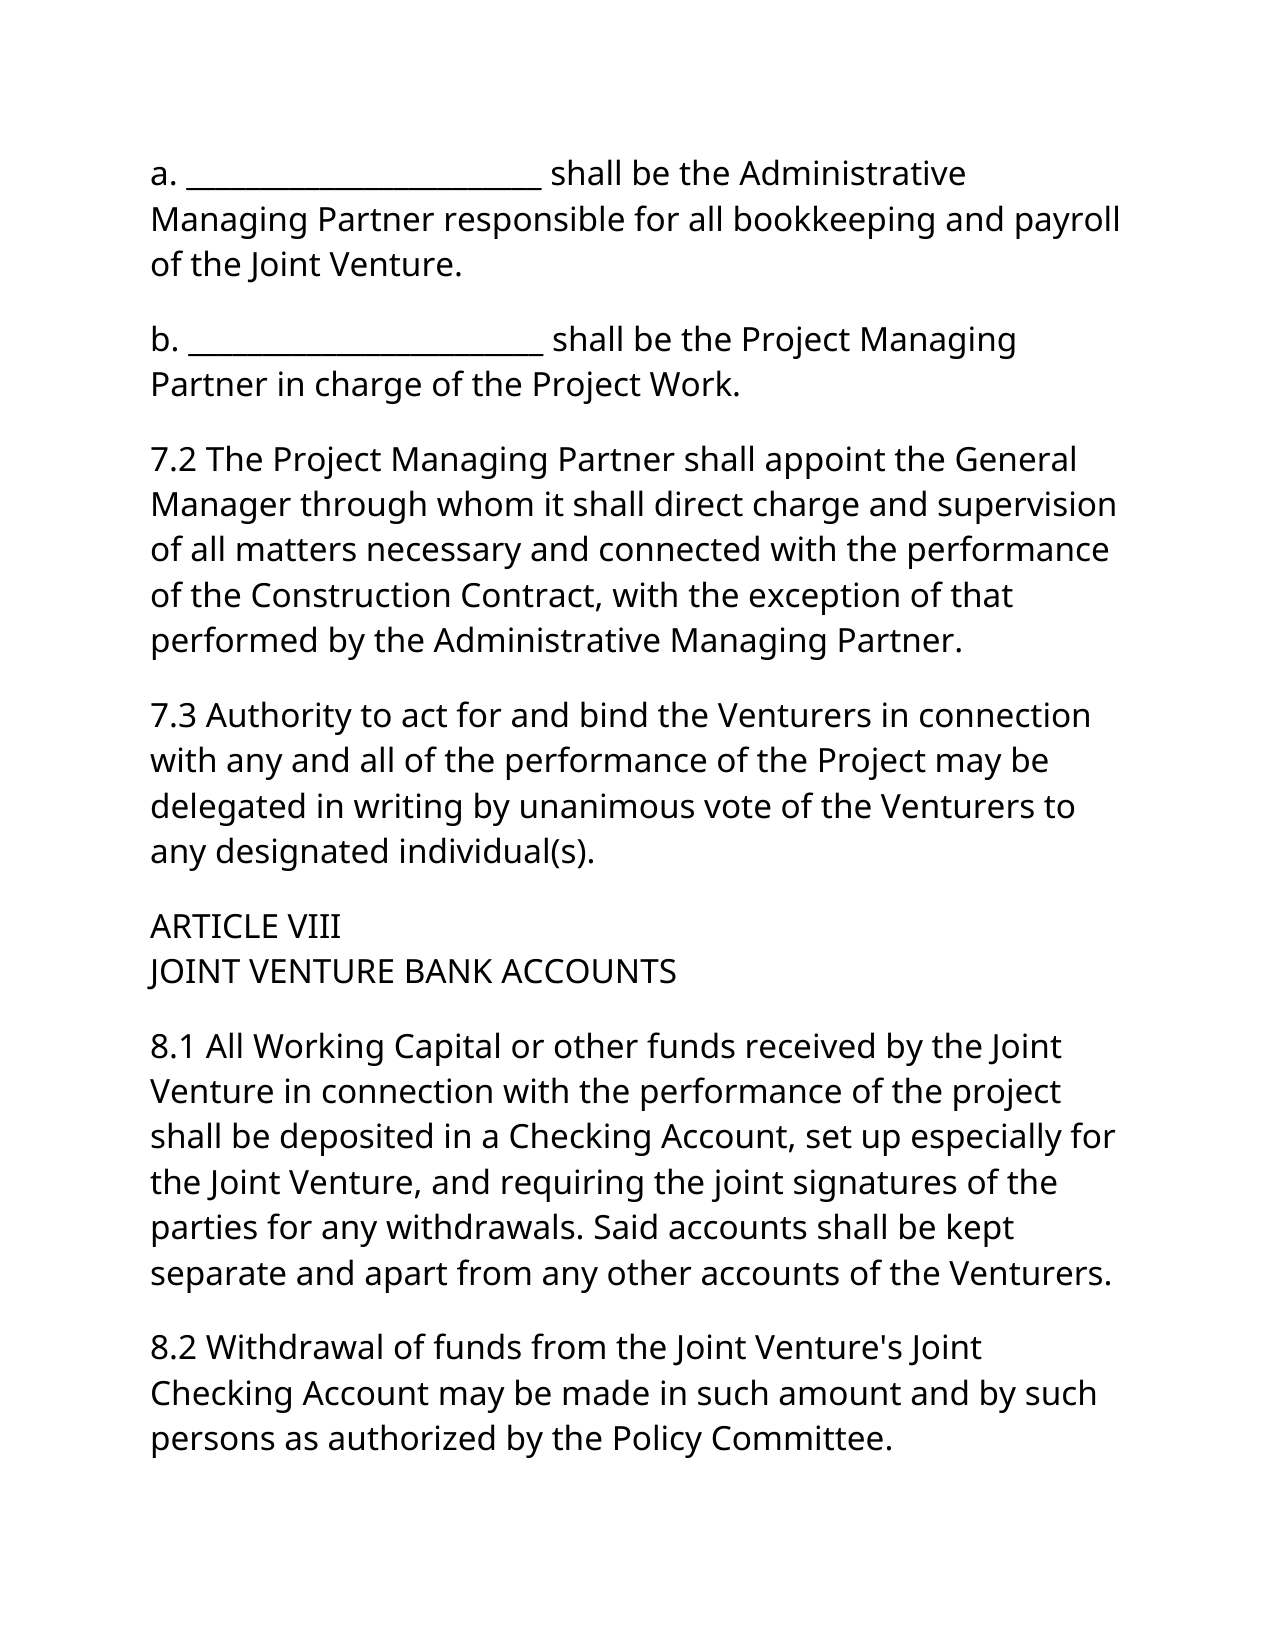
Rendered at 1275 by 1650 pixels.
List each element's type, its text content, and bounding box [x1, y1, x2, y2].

text a. ________________________ shall be the Administrative Managing Partner responsible for all bookkeeping and payroll of the Joint Venture. [150, 150, 1125, 286]
text 7.3 Authority to act for and bind the Venturers in connection with any and all of the performance of the Project may be delegated in writing by unanimous vote of the Venturers to any designated individual(s). [150, 692, 1125, 873]
text 8.1 All Working Capital or other funds received by the Joint Venture in connection with the performance of the project shall be deposited in a Checking Account, set up especially for the Joint Venture, and requiring the joint signatures of the parties for any withdrawals. Said accounts shall be kept separate and apart from any other accounts of the Venturers. [150, 1022, 1125, 1295]
text 7.2 The Project Managing Partner shall appoint the General Manager through whom it shall direct charge and supervision of all matters necessary and connected with the performance of the Construction Contract, with the exception of that performed by the Administrative Managing Partner. [150, 435, 1125, 662]
text 8.2 Withdrawal of funds from the Joint Venture's Joint Checking Account may be made in such amount and by such persons as authorized by the Policy Committee. [150, 1324, 1125, 1460]
text ARTICLE VIII JOINT VENTURE BANK ACCOUNTS [150, 902, 1125, 993]
text b. ________________________ shall be the Project Managing Partner in charge of the Project Work. [150, 315, 1125, 406]
